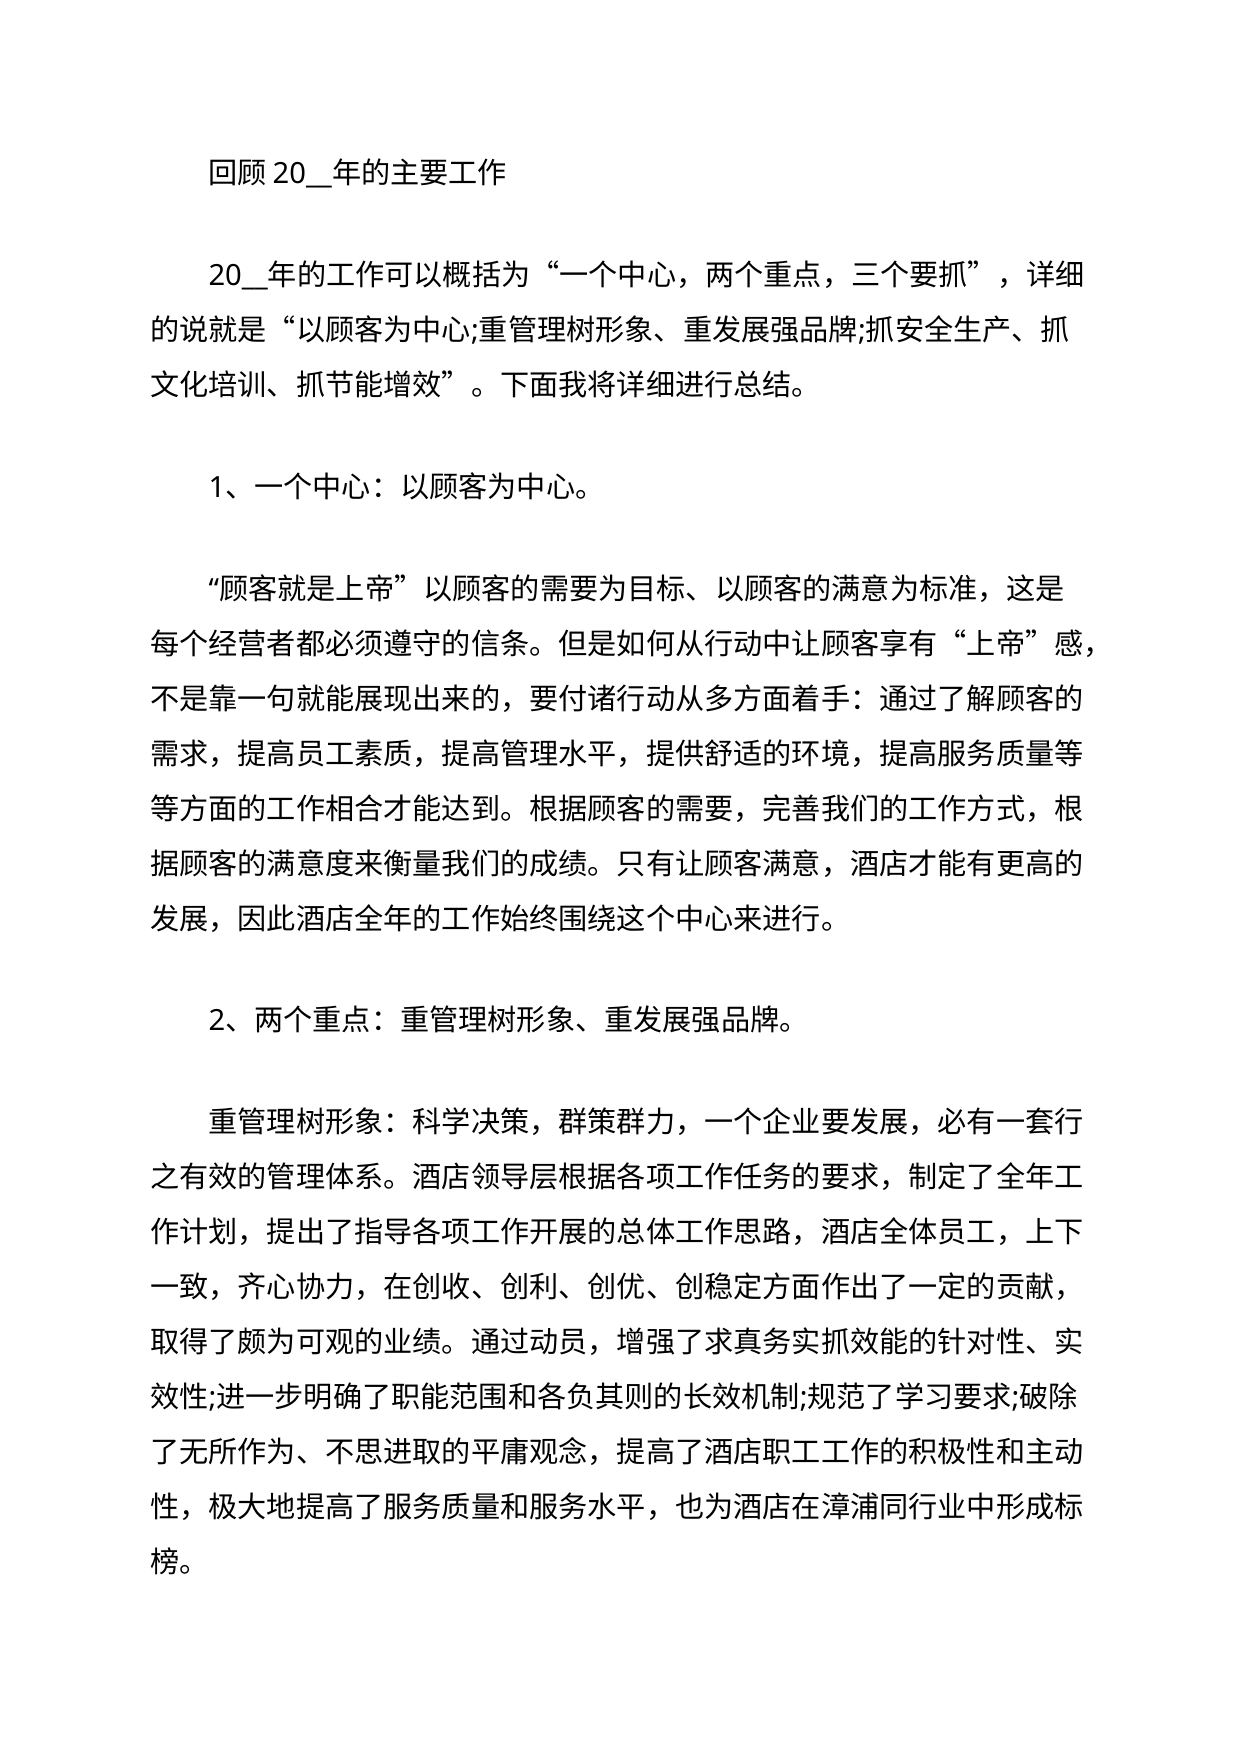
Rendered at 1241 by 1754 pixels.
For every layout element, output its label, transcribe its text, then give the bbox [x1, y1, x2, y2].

text 20__年的工作可以概括为“一个中心，两个重点，三个要抓”，详细的说就是“以顾客为中心;重管理树形象、重发展强品牌;抓安全生产、抓文化培训、抓节能增效”。下面我将详细进行总结。 [150, 252, 1090, 404]
text 重管理树形象：科学决策，群策群力，一个企业要发展，必有一套行之有效的管理体系。酒店领导层根据各项工作任务的要求，制定了全年工作计划，提出了指导各项工作开展的总体工作思路，酒店全体员工，上下一致，齐心协力，在创收、创利、创优、创稳定方面作出了一定的贡献，取得了颇为可观的业绩。通过动员，增强了求真务实抓效能的针对性、实效性;进一步明确了职能范围和各负其则的长效机制;规范了学习要求;破除了无所作为、不思进取的平庸观念，提高了酒店职工工作的积极性和主动性，极大地提高了服务质量和服务水平，也为酒店在漳浦同行业中形成标榜。 [150, 1099, 1090, 1581]
text “顾客就是上帝”以顾客的需要为目标、以顾客的满意为标准，这是每个经营者都必须遵守的信条。但是如何从行动中让顾客享有“上帝”感，不是靠一句就能展现出来的，要付诸行动从多方面着手：通过了解顾客的需求，提高员工素质，提高管理水平，提供舒适的环境，提高服务质量等等方面的工作相合才能达到。根据顾客的需要，完善我们的工作方式，根据顾客的满意度来衡量我们的成绩。只有让顾客满意，酒店才能有更高的发展，因此酒店全年的工作始终围绕这个中心来进行。 [150, 566, 1090, 937]
text 1、一个中心：以顾客为中心。 [150, 464, 1090, 506]
text 回顾20__年的主要工作 [150, 150, 1090, 192]
text 2、两个重点：重管理树形象、重发展强品牌。 [150, 997, 1090, 1039]
